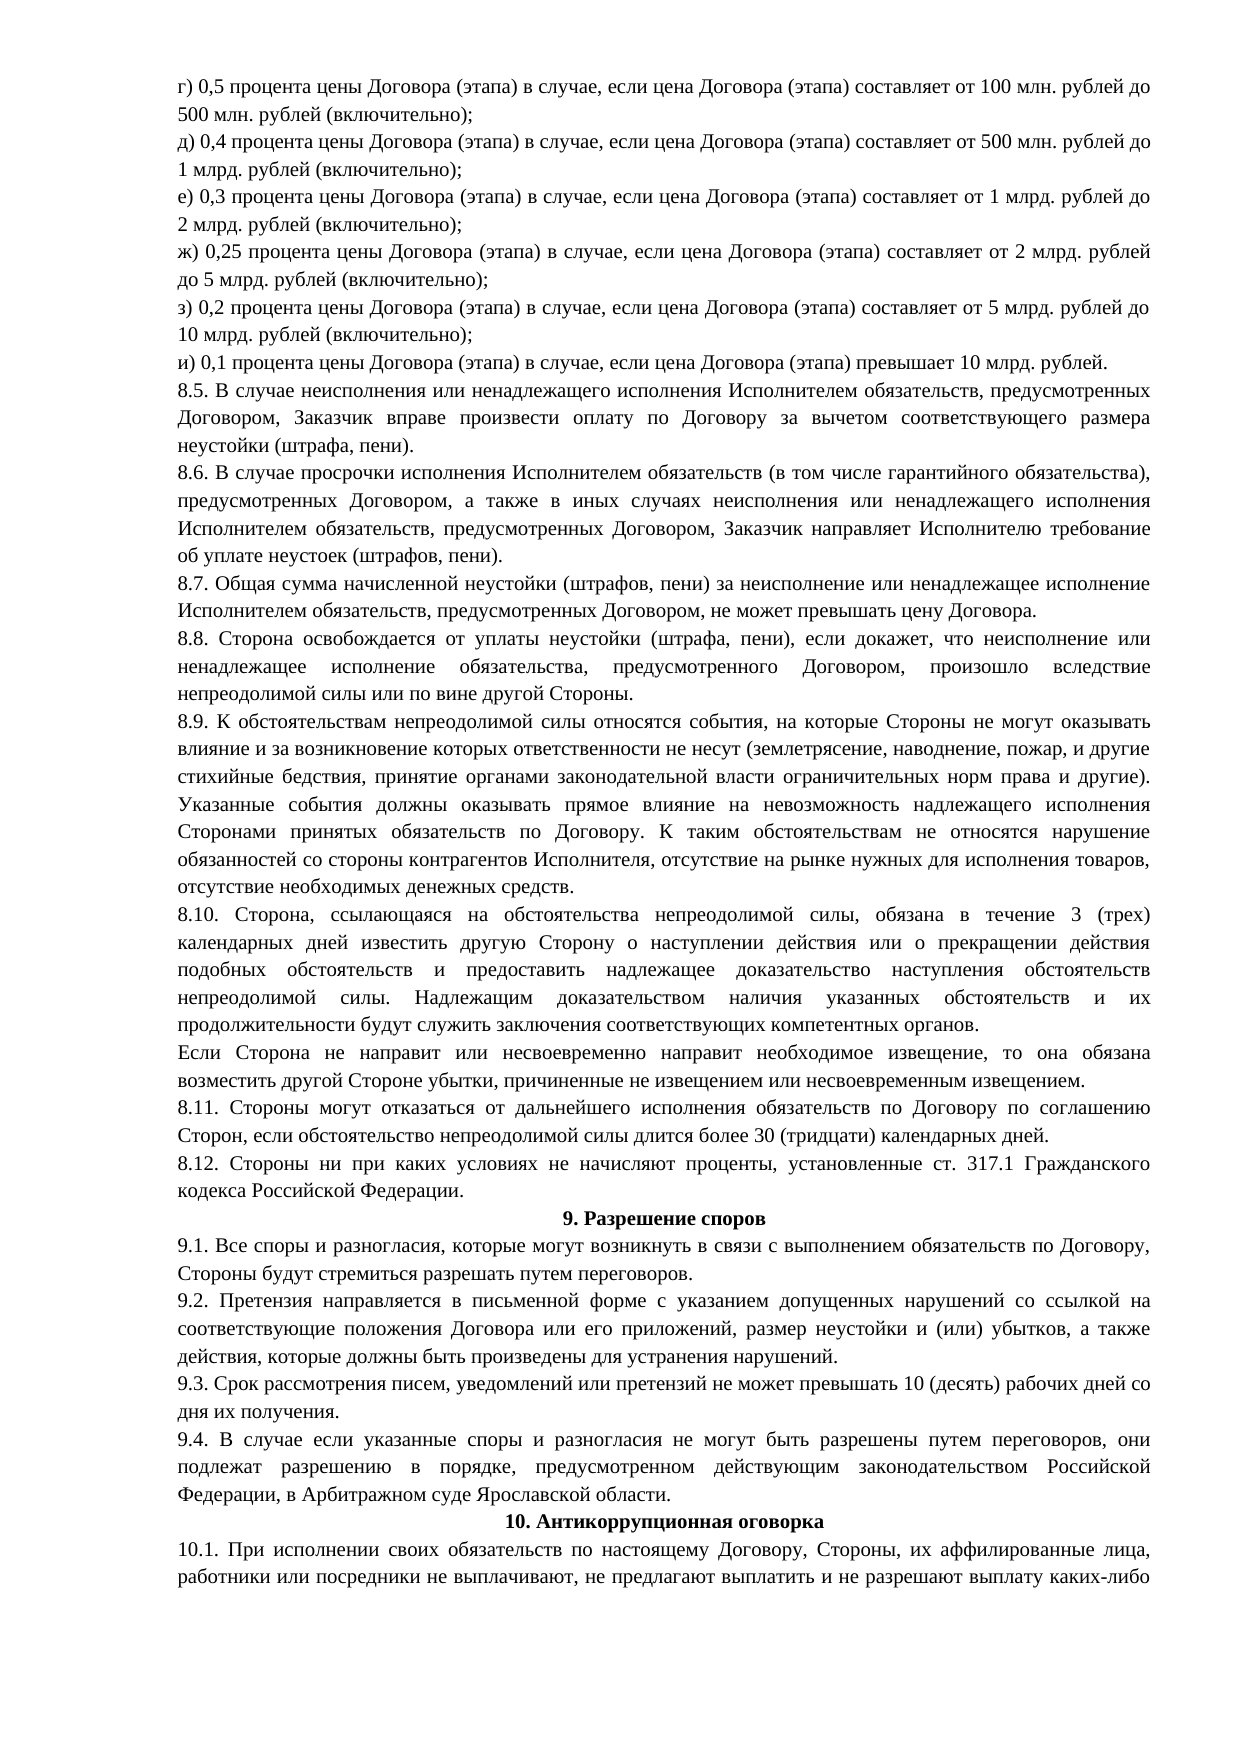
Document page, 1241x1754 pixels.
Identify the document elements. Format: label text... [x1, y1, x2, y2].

text 8.8. Сторона освобождается от уплаты неустойки (штрафа, пени), если докажет, что неисполнение или ненадлежащее исполнение обязательства, предусмотренного Договором, произошло вследствие непреодолимой силы или по вине другой Стороны. [177, 626, 1152, 705]
text 9.1. Все споры и разногласия, которые могут возникнуть в связи с выполнением обязательств по Договору, Стороны будут стремиться разрешать путем переговоров. [177, 1233, 1152, 1285]
text 8.7. Общая сумма начисленной неустойки (штрафов, пени) за неисполнение или ненадлежащее исполнение Исполнителем обязательств, предусмотренных Договором, не может превышать цену Договора. [177, 571, 1152, 622]
text д) 0,4 процента цены Договора (этапа) в случае, если цена Договора (этапа) составляет от 500 млн. рублей до 1 млрд. рублей (включительно); [177, 129, 1152, 181]
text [177, 1537, 1152, 1588]
text 8.9. К обстоятельствам непреодолимой силы относятся события, на которые Стороны не могут оказывать влияние и за возникновение которых ответственности не несут (землетрясение, наводнение, пожар, и другие стихийные бедствия, принятие органами законодательной власти ограничительных норм права и другие). Указанные события должны оказывать прямое влияние на невозможность надлежащего исполнения Сторонами принятых обязательств по Договору. К таким обстоятельствам не относятся нарушение обязанностей со стороны контрагентов Исполнителя, отсутствие на рынке нужных для исполнения товаров, отсутствие необходимых денежных средств. [177, 709, 1152, 898]
text 9.3. Срок рассмотрения писем, уведомлений или претензий не может превышать 10 (десять) рабочих дней со дня их получения. [177, 1371, 1152, 1423]
text г) 0,5 процента цены Договора (этапа) в случае, если цена Договора (этапа) составляет от 100 млн. рублей до 500 млн. рублей (включительно); [177, 74, 1152, 126]
text ж) 0,25 процента цены Договора (этапа) в случае, если цена Договора (этапа) составляет от 2 млрд. рублей до 5 млрд. рублей (включительно); [177, 239, 1152, 291]
text 9.2. Претензия направляется в письменной форме с указанием допущенных нарушений со ссылкой на соответствующие положения Договора или его приложений, размер неустойки и (или) убытков, а также действия, которые должны быть произведены для устранения нарушений. [177, 1288, 1152, 1368]
text е) 0,3 процента цены Договора (этапа) в случае, если цена Договора (этапа) составляет от 1 млрд. рублей до 2 млрд. рублей (включительно); [177, 184, 1152, 236]
text 9.4. В случае если указанные споры и разногласия не могут быть разрешены путем переговоров, они подлежат разрешению в порядке, предусмотренном действующим законодательством Российской Федерации, в Арбитражном суде Ярославской области. [177, 1426, 1152, 1506]
text 8.11. Стороны могут отказаться от дальнейшего исполнения обязательств по Договору по соглашению Сторон, если обстоятельство непреодолимой силы длится более 30 (тридцати) календарных дней. [177, 1095, 1152, 1147]
text 8.5. В случае неисполнения или ненадлежащего исполнения Исполнителем обязательств, предусмотренных Договором, Заказчик вправе произвести оплату по Договору за вычетом соответствующего размера неустойки (штрафа, пени). [177, 377, 1152, 457]
text 8.10. Сторона, ссылающаяся на обстоятельства непреодолимой силы, обязана в течение 3 (трех) календарных дней известить другую Сторону о наступлении действия или о прекращении действия подобных обстоятельств и предоставить надлежащее доказательство наступления обстоятельств непреодолимой силы. Надлежащим доказательством наличия указанных обстоятельств и их продолжительности будут служить заключения соответствующих компетентных органов. [177, 902, 1152, 1036]
text з) 0,2 процента цены Договора (этапа) в случае, если цена Договора (этапа) составляет от 5 млрд. рублей до 10 млрд. рублей (включительно); [177, 295, 1152, 346]
text 8.6. В случае просрочки исполнения Исполнителем обязательств (в том числе гарантийного обязательства), предусмотренных Договором, а также в иных случаях неисполнения или ненадлежащего исполнения Исполнителем обязательств, предусмотренных Договором, Заказчик направляет Исполнителю требование об уплате неустоек (штрафов, пени). [177, 460, 1152, 567]
text и) 0,1 процента цены Договора (этапа) в случае, если цена Договора (этапа) превышает 10 млрд. рублей. [177, 350, 1152, 374]
text Если Сторона не направит или несвоевременно направит необходимое извещение, то она обязана возместить другой Стороне убытки, причиненные не извещением или несвоевременным извещением. [177, 1040, 1152, 1092]
text 9. Разрешение споров [177, 1206, 1152, 1230]
text 10. Антикоррупционная оговорка [177, 1509, 1152, 1533]
text 8.12. Стороны ни при каких условиях не начисляют проценты, установленные ст. 317.1 Гражданского кодекса Российской Федерации. [177, 1150, 1152, 1202]
